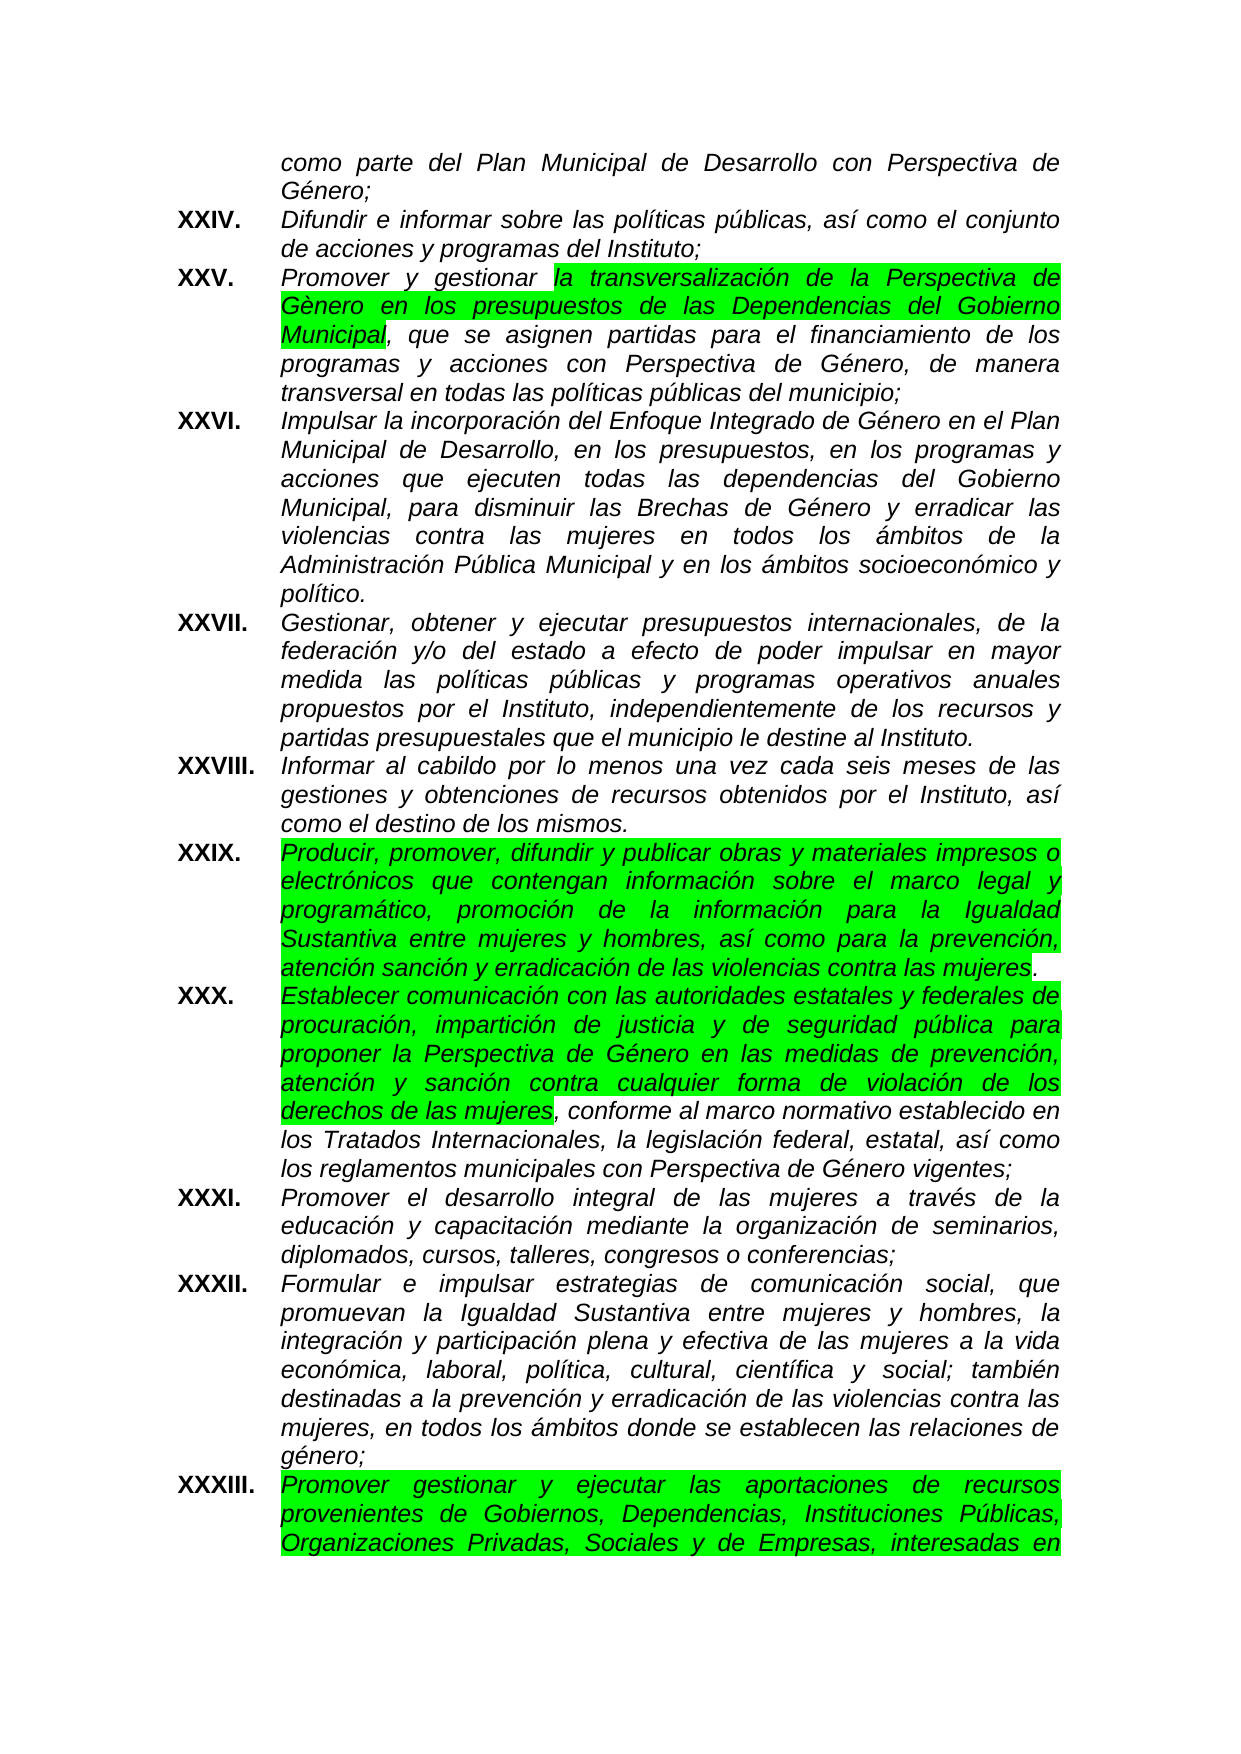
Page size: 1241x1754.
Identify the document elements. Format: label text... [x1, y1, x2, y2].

list Informar al cabildo por lo menos una vez cada seis meses de las gestiones y obtenciones de recursos obtenidos por el Instituto, así como el destino de los mismos. [177, 751, 1064, 838]
list Impulsar la incorporación del Enfoque Integrado de Género en el Plan Municipal de Desarrollo, en los presupuestos, en los programas y acciones que ejecuten todas las dependencias del Gobierno Municipal, para disminuir las Brechas de Género y erradicar las violencias contra las mujeres en todos los ámbitos de la Administración Pública Municipal y en los ámbitos socioeconómico y político. [177, 406, 1064, 608]
list Establecer comunicación con las autoridades estatales y federales de procuración, impartición de justicia y de seguridad pública para proponer la Perspectiva de Género en las medidas de prevención, atención y sanción contra cualquier forma de violación de los derechos de las mujeres, conforme al marco normativo establecido en los Tratados Internacionales, la legislación federal, estatal, así como los reglamentos municipales con Perspectiva de Género vigentes; [177, 981, 1064, 1183]
list Promover y gestionar la transversalización de la Perspectiva de Gènero en los presupuestos de las Dependencias del Gobierno Municipal, que se asignen partidas para el financiamiento de los programas y acciones con Perspectiva de Género, de manera transversal en todas las políticas públicas del municipio; [177, 263, 1064, 406]
list Difundir e informar sobre las políticas públicas, así como el conjunto de acciones y programas del Instituto; [177, 205, 1064, 263]
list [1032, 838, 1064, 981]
list Promover el desarrollo integral de las mujeres a través de la educación y capacitación mediante la organización de seminarios, diplomados, cursos, talleres, congresos o conferencias; [177, 1183, 1064, 1269]
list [177, 1470, 281, 1556]
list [177, 148, 1064, 205]
list Gestionar, obtener y ejecutar presupuestos internacionales, de la federación y/o del estado a efecto de poder impulsar en mayor medida las políticas públicas y programas operativos anuales propuestos por el Instituto, independientemente de los recursos y partidas presupuestales que el municipio le destine al Instituto. [177, 608, 1064, 751]
list Formular e impulsar estrategias de comunicación social, que promuevan la Igualdad Sustantiva entre mujeres y hombres, la integración y participación plena y efectiva de las mujeres a la vida económica, laboral, política, cultural, científica y social; también destinadas a la prevención y erradicación de las violencias contra las mujeres, en todos los ámbitos donde se establecen las relaciones de género; [177, 1269, 1064, 1470]
